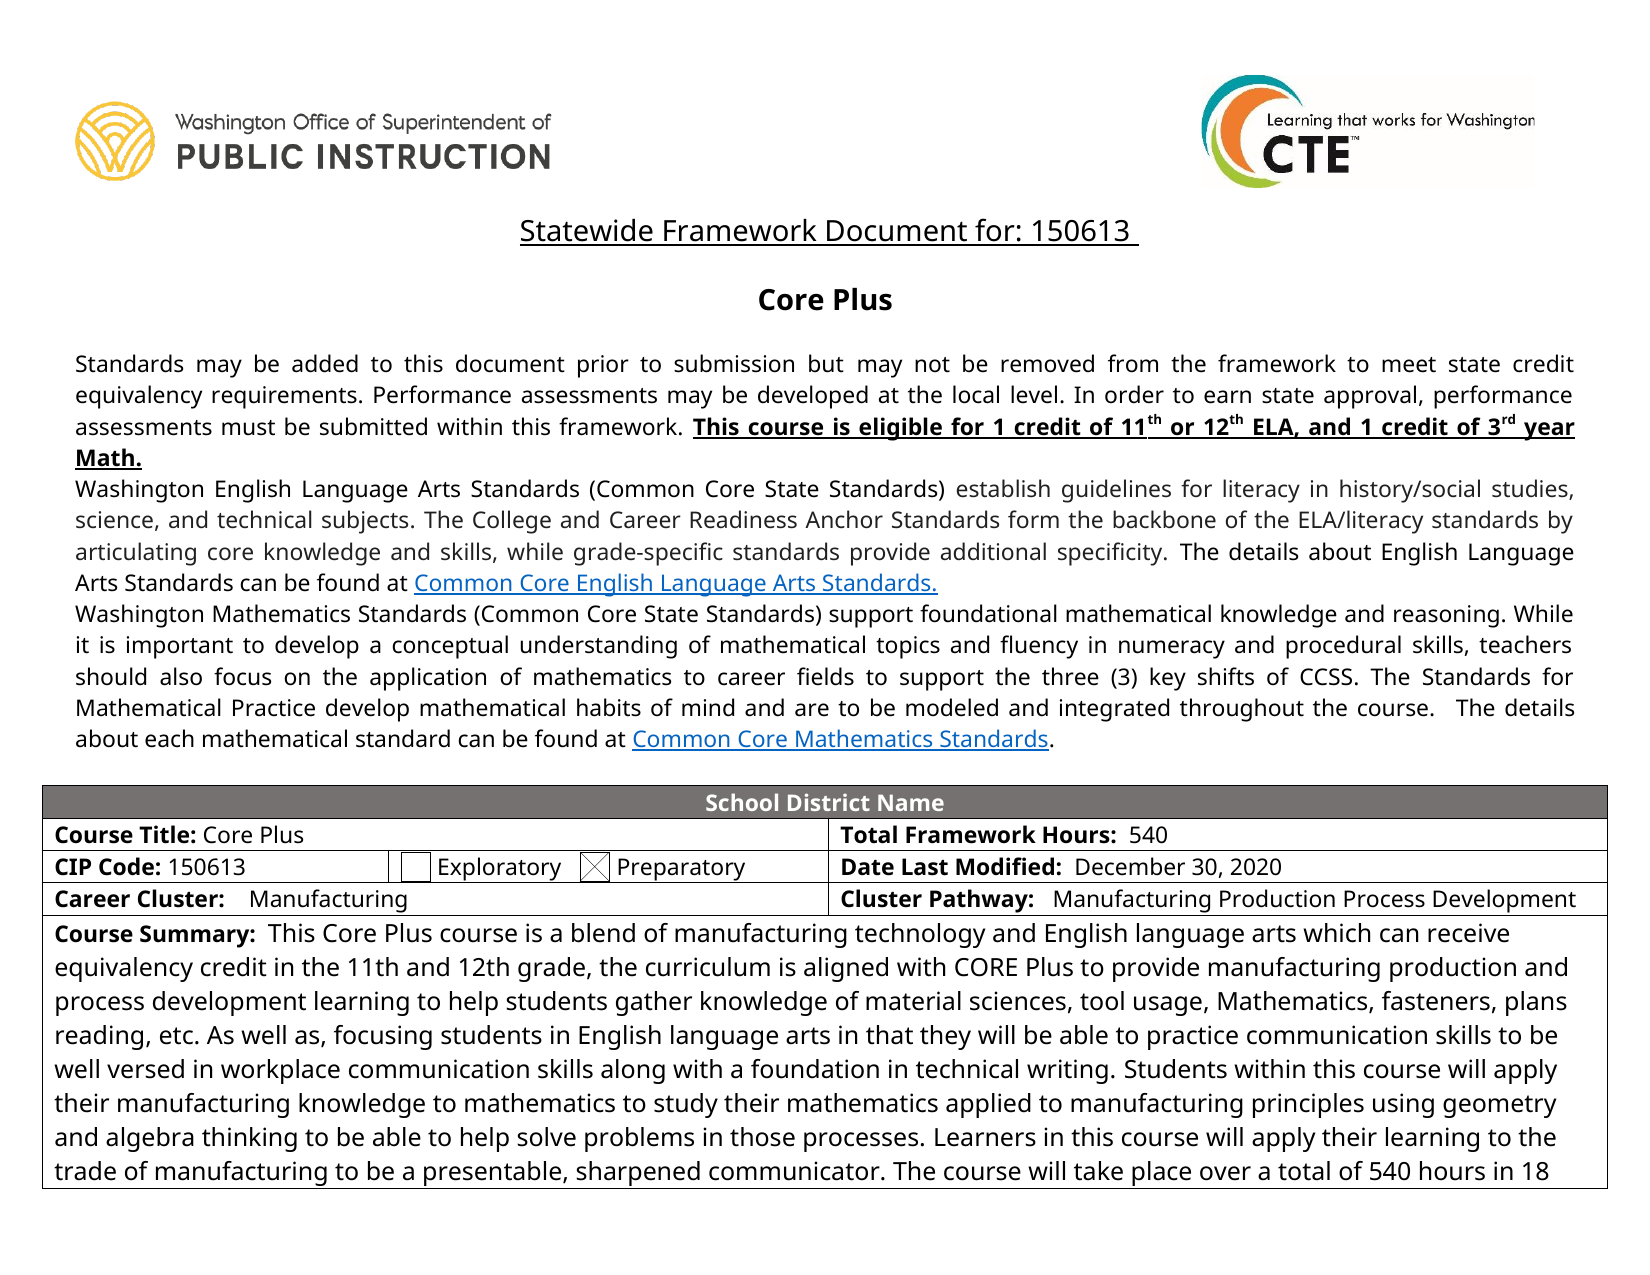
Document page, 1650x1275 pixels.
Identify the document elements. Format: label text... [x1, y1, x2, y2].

table_cell Total Framework Hours: 540 [829, 819, 1607, 850]
picture [75, 101, 552, 181]
table_cell Exploratory Preparatory [389, 851, 828, 882]
text Statewide Framework Document for: 150613 [75, 210, 1575, 250]
table_cell Course Title: Core Plus [43, 819, 828, 850]
table_header School District Name [43, 786, 1607, 818]
text Standards may be added to this document prior to submission but may not be removed from the framework to meet state credit equivalency requirements. Performance assessments may be developed at the local level. In order to earn state approval, performance assessments must be submitted within this framework. This course is eligible for 1 credit of 11th or 12th ELA, and 1 credit of 3rd year Math. [75, 348, 1575, 473]
text Washington English Language Arts Standards (Common Core State Standards) establish guidelines for literacy in history/social studies, science, and technical subjects. The College and Career Readiness Anchor Standards form the backbone of the ELA/literacy standards by articulating core knowledge and skills, while grade-specific standards provide additional specificity. The details about English Language Arts Standards can be found at Common Core English Language Arts Standards. [75, 473, 1575, 598]
table_cell CIP Code: 150613 [43, 851, 388, 882]
text Core Plus [75, 279, 1575, 319]
table_cell Career Cluster: Manufacturing [43, 883, 828, 914]
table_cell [43, 916, 1607, 1188]
picture [1201, 75, 1535, 188]
table_cell Cluster Pathway: Manufacturing Production Process Development [829, 883, 1607, 914]
text Washington Mathematics Standards (Common Core State Standards) support foundational mathematical knowledge and reasoning. While it is important to develop a conceptual understanding of mathematical topics and fluency in numeracy and procedural skills, teachers should also focus on the application of mathematics to career fields to support the three (3) key shifts of CCSS. The Standards for Mathematical Practice develop mathematical habits of mind and are to be modeled and integrated throughout the course. The details about each mathematical standard can be found at Common Core Mathematics Standards. [75, 598, 1575, 754]
table_cell Date Last Modified: December 30, 2020 [829, 851, 1607, 882]
